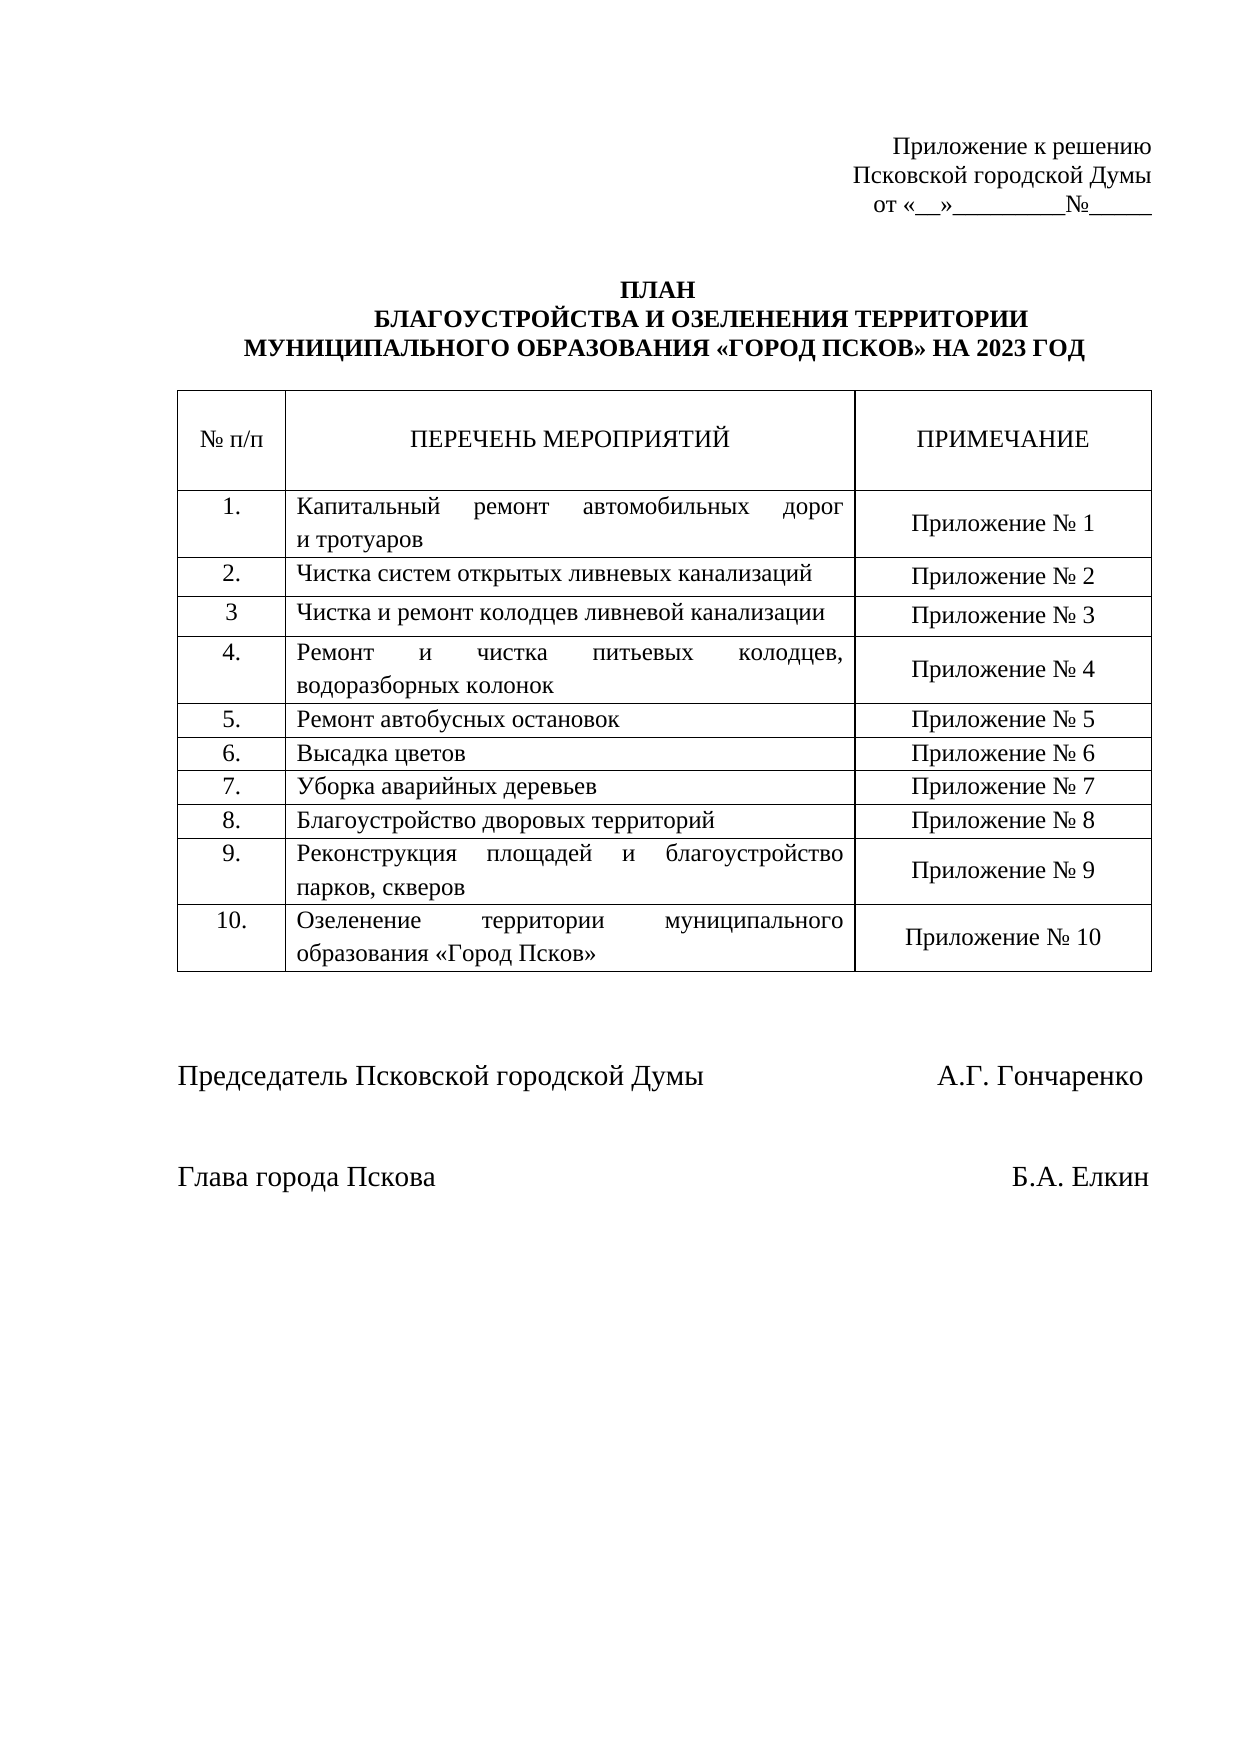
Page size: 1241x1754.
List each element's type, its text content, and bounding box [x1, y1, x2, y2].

table_cell Приложение № 8 [856, 805, 1151, 837]
table_cell Ремонт и чистка питьевых колодцев, водоразборных колонок [286, 637, 854, 703]
table_header № п/п [178, 391, 285, 490]
table_cell Озеленение территории муниципального образования «Город Псков» [286, 905, 854, 971]
table_cell 6. [178, 738, 285, 770]
table_cell Уборка аварийных деревьев [286, 771, 854, 804]
table_cell Приложение № 5 [856, 704, 1151, 737]
table_header ПРИМЕЧАНИЕ [856, 391, 1151, 490]
table_cell Приложение № 1 [856, 491, 1151, 557]
table_cell Приложение № 7 [856, 771, 1151, 804]
table_cell Чистка систем открытых ливневых канализаций [286, 558, 854, 596]
table_cell Приложение № 10 [856, 905, 1151, 971]
text Псковской городской Думы [177, 160, 1152, 189]
table_cell Приложение № 2 [856, 558, 1151, 596]
table_cell Благоустройство дворовых территорий [286, 805, 854, 837]
table_cell Приложение № 9 [856, 839, 1151, 904]
text ПЛАН [546, 275, 1152, 304]
table_cell 8. [178, 805, 285, 837]
table_cell Ремонт автобусных остановок [286, 704, 854, 737]
text БЛАГОУСТРОЙСТВА И ОЗЕЛЕНЕНИЯ ТЕРРИТОРИИ МУНИЦИПАЛЬНОГО ОБРАЗОВАНИЯ «ГОРОД ПСКОВ» НА 2023 ГОД [177, 304, 1152, 361]
table_cell Приложение № 3 [856, 597, 1151, 636]
table_cell Капитальный ремонт автомобильных дорог и тротуаров [286, 491, 854, 557]
text от «__»_________№_____ [177, 189, 1152, 218]
table_cell 7. [178, 771, 285, 804]
table_cell 9. [178, 839, 285, 904]
table_cell Высадка цветов [286, 738, 854, 770]
table_cell 5. [178, 704, 285, 737]
table_cell 1. [178, 491, 285, 557]
table_cell 10. [178, 905, 285, 971]
table_cell Приложение № 6 [856, 738, 1151, 770]
table_cell 4. [178, 637, 285, 703]
table_header ПЕРЕЧЕНЬ МЕРОПРИЯТИЙ [286, 391, 854, 490]
table_cell Приложение № 4 [856, 637, 1151, 703]
table_cell Реконструкция площадей и благоустройство парков, скверов [286, 839, 854, 904]
table_cell Чистка и ремонт колодцев ливневой канализации [286, 597, 854, 636]
text Председатель Псковской городской Думы А.Г. Гончаренко [177, 1058, 1152, 1092]
text Приложение к решению [177, 131, 1152, 160]
table_cell 2. [178, 558, 285, 596]
text Глава города Пскова Б.А. Елкин [177, 1159, 1152, 1192]
table_cell 3 [178, 597, 285, 636]
